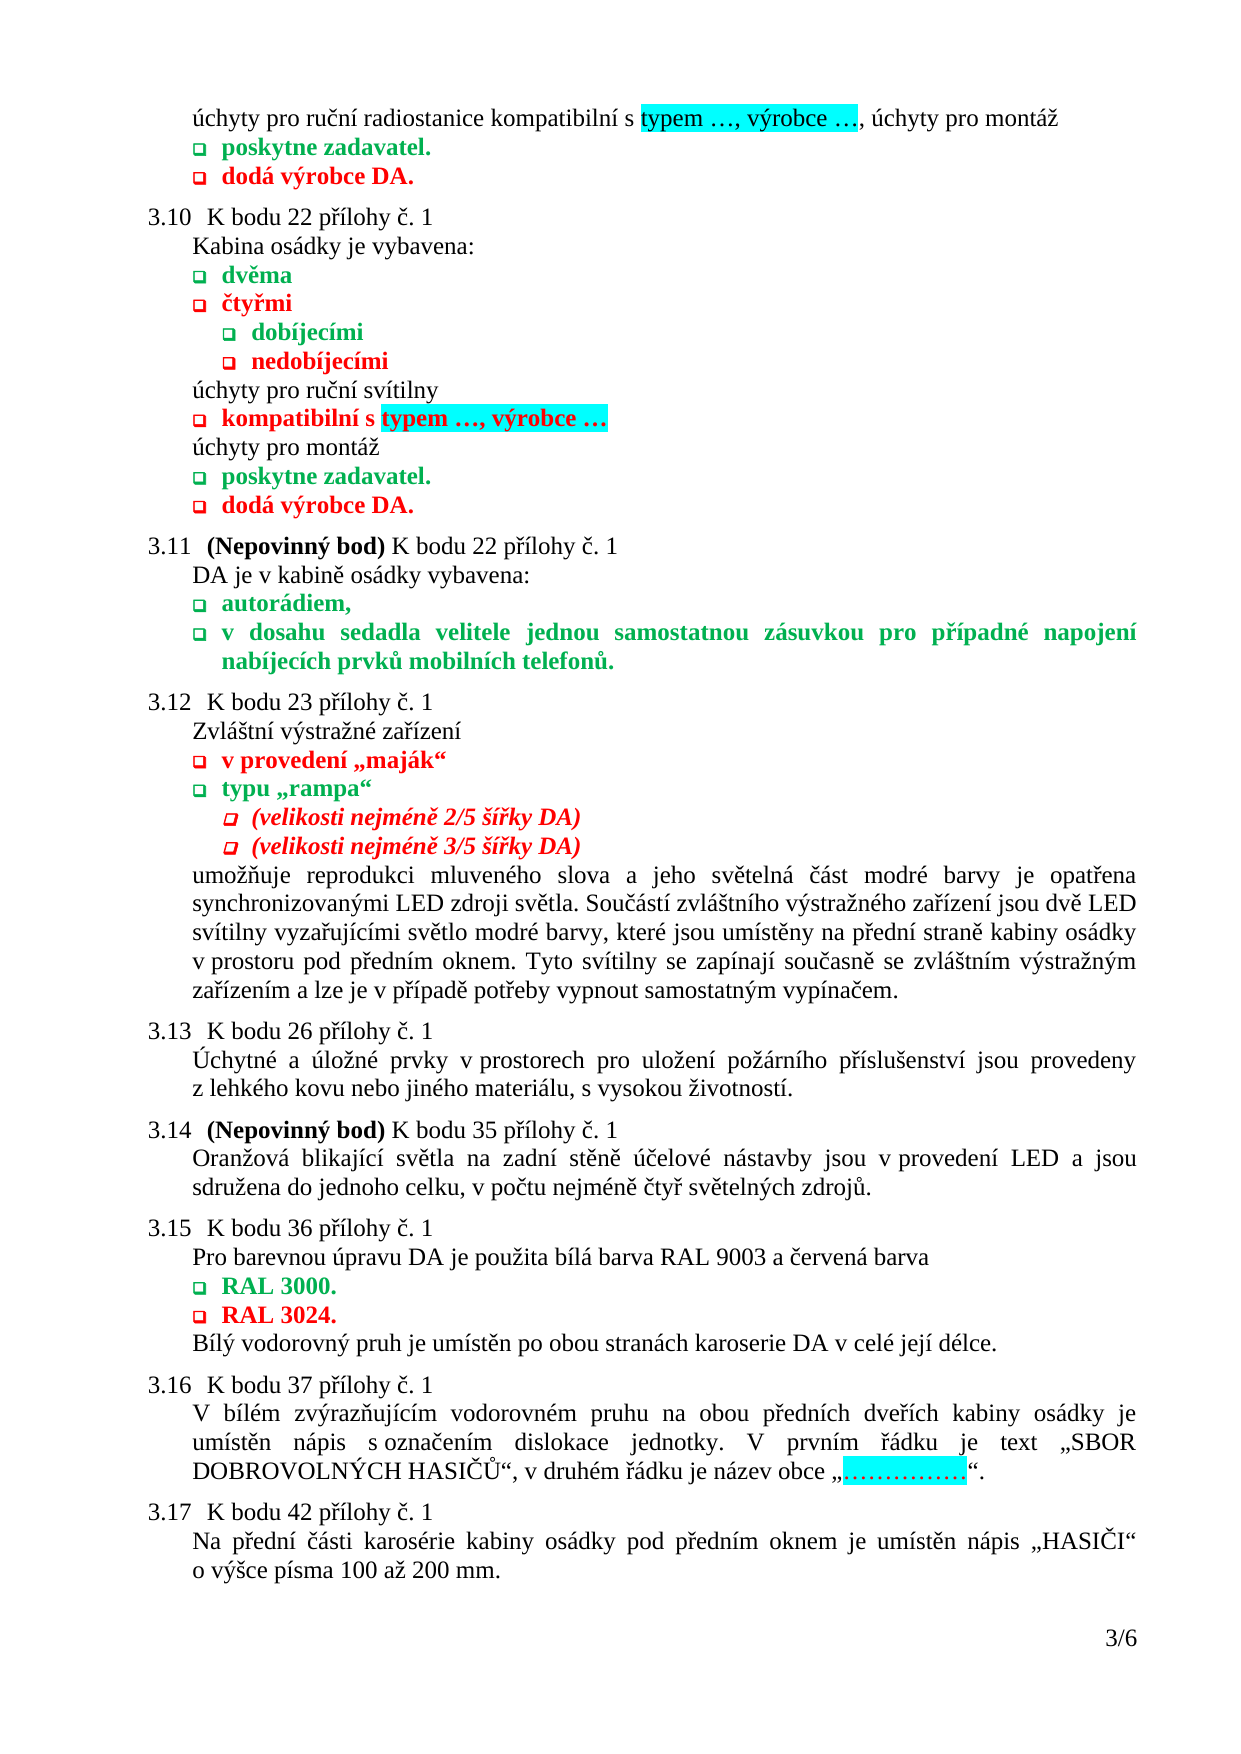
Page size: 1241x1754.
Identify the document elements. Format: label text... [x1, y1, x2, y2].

list K bodu 22 přílohy č. 1 [148, 202, 1137, 231]
list dvěma [192, 260, 1137, 288]
text DA je v kabině osádky vybavena: [192, 560, 1137, 588]
list typu „rampa“ [192, 773, 1137, 802]
text Úchytné a úložné prvky v prostorech pro uložení požárního příslušenství jsou provedeny z lehkého kovu nebo jiného materiálu, s vysokou životností. [192, 1045, 1137, 1102]
text umožňuje reprodukci mluveného slova a jeho světelná část modré barvy je opatřena synchronizovanými LED zdroji světla. Součástí zvláštního výstražného zařízení jsou dvě LED svítilny vyzařujícími světlo modré barvy, které jsou umístěny na přední straně kabiny osádky v prostoru pod předním oknem. Tyto svítilny se zapínají současně se zvláštním výstražným zařízením a lze je v případě potřeby vypnout samostatným vypínačem. [192, 860, 1137, 1003]
list K bodu 26 přílohy č. 1 [148, 1016, 1137, 1045]
list autorádiem, [192, 588, 1137, 617]
list v dosahu sedadla velitele jednou samostatnou zásuvkou pro případné napojení nabíjecích prvků mobilních telefonů. [192, 617, 1137, 675]
text V bílém zvýrazňujícím vodorovném pruhu na obou předních dveřích kabiny osádky je umístěn nápis s označením dislokace jednotky. V prvním řádku je text „SBOR DOBROVOLNÝCH HASIČŮ“, v druhém řádku je název obce „……………“. [192, 1398, 1137, 1485]
text Na přední části karosérie kabiny osádky pod předním oknem je umístěn nápis „HASIČI“ o výšce písma 100 až 200 mm. [192, 1526, 1137, 1583]
list K bodu 23 přílohy č. 1 [148, 687, 1137, 716]
list čtyřmi [192, 288, 1137, 317]
text úchyty pro ruční svítilny [192, 375, 1137, 403]
text Pro barevnou úpravu DA je použita bílá barva RAL 9003 a červená barva [192, 1242, 1137, 1271]
list RAL 3000. [192, 1271, 1137, 1300]
list K bodu 42 přílohy č. 1 [148, 1497, 1137, 1526]
list dodá výrobce DA. [192, 161, 1137, 190]
list v provedení „maják“ [192, 745, 1137, 773]
text Bílý vodorovný pruh je umístěn po obou stranách karoserie DA v celé její délce. [192, 1328, 1137, 1357]
text úchyty pro ruční radiostanice kompatibilní s typem …, výrobce …, úchyty pro montáž [192, 103, 1137, 132]
list (velikosti nejméně 3/5 šířky DA) [222, 831, 1137, 860]
text Kabina osádky je vybavena: [192, 231, 1137, 260]
text Oranžová blikající světla na zadní stěně účelové nástavby jsou v provedení LED a jsou sdružena do jednoho celku, v počtu nejméně čtyř světelných zdrojů. [192, 1143, 1137, 1201]
list (Nepovinný bod) K bodu 22 přílohy č. 1 [148, 531, 1137, 560]
list (Nepovinný bod) K bodu 35 přílohy č. 1 [148, 1115, 1137, 1143]
list K bodu 36 přílohy č. 1 [148, 1213, 1137, 1242]
list dobíjecími [221, 317, 1137, 346]
list K bodu 37 přílohy č. 1 [148, 1370, 1137, 1398]
text úchyty pro montáž [192, 432, 1137, 461]
list poskytne zadavatel. [192, 461, 1137, 490]
list poskytne zadavatel. [192, 132, 1137, 161]
list (velikosti nejméně 2/5 šířky DA) [222, 802, 1137, 831]
list nedobíjecími [221, 346, 1137, 375]
list RAL 3024. [192, 1300, 1137, 1328]
list kompatibilní s typem …, výrobce … [192, 403, 1137, 432]
list dodá výrobce DA. [192, 490, 1137, 518]
text Zvláštní výstražné zařízení [192, 716, 1137, 745]
